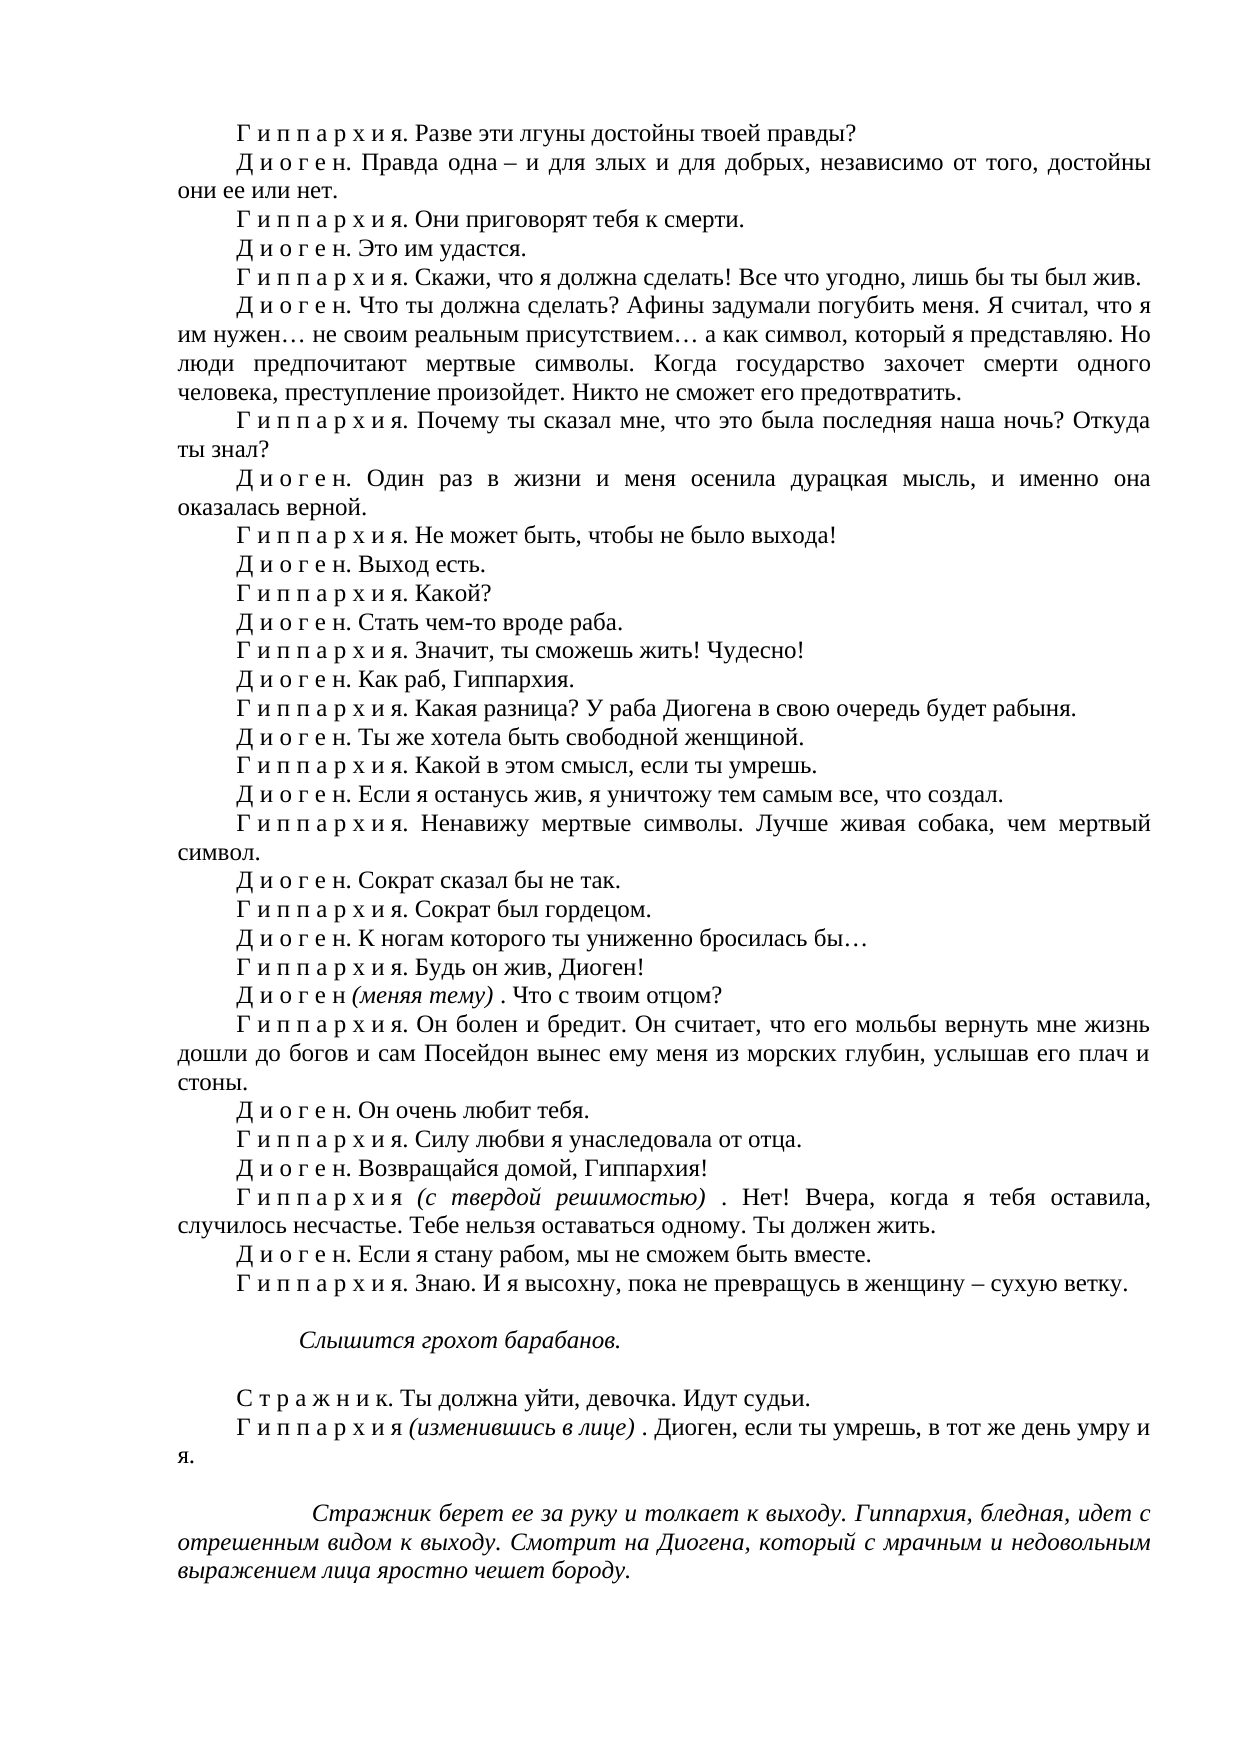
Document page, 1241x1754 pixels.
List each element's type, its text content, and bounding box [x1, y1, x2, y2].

text Д и о г е н. Ты же хотела быть свободной женщиной. [177, 722, 1152, 751]
text Д и о г е н. Если я останусь жив, я уничтожу тем самым все, что создал. [177, 779, 1152, 808]
text Г и п п а р х и я (с твердой решимостью) . Нет! Вчера, когда я тебя оставила, случилось несчастье. Тебе нельзя оставаться одному. Ты должен жить. [177, 1182, 1152, 1239]
text Д и о г е н. Если я стану рабом, мы не сможем быть вместе. [177, 1239, 1152, 1268]
text Г и п п а р х и я. Почему ты сказал мне, что это была последняя наша ночь? Откуда ты знал? [177, 406, 1152, 463]
text Г и п п а р х и я. Он болен и бредит. Он считает, что его мольбы вернуть мне жизнь дошли до богов и сам Посейдон вынес ему меня из морских глубин, услышав его плач и стоны. [177, 1009, 1152, 1096]
text Г и п п а р х и я. Какой? [177, 578, 1152, 607]
text Г и п п а р х и я. Какая разница? У раба Диогена в свою очередь будет рабыня. [177, 693, 1152, 722]
text Стражник берет ее за руку и толкает к выходу. Гиппархия, бледная, идет с отрешенным видом к выходу. Смотрит на Диогена, который с мрачным и недовольным выражением лица яростно чешет бороду. [177, 1498, 1152, 1584]
text Д и о г е н. Выход есть. [177, 549, 1152, 578]
text Д и о г е н. Он очень любит тебя. [177, 1096, 1152, 1124]
text Г и п п а р х и я. Не может быть, чтобы не было выхода! [177, 521, 1152, 549]
text Г и п п а р х и я. Сократ был гордецом. [177, 894, 1152, 923]
text Слышится грохот барабанов. [177, 1326, 1152, 1354]
text Г и п п а р х и я (изменившись в лице) . Диоген, если ты умрешь, в тот же день умру и я. [177, 1412, 1152, 1469]
text Д и о г е н. Это им удастся. [177, 233, 1152, 262]
text Д и о г е н. Стать чем-то вроде раба. [177, 607, 1152, 636]
text Г и п п а р х и я. Они приговорят тебя к смерти. [177, 204, 1152, 233]
text Д и о г е н (меняя тему) . Что с твоим отцом? [177, 981, 1152, 1009]
text Д и о г е н. Возвращайся домой, Гиппархия! [177, 1153, 1152, 1182]
text Д и о г е н. К ногам которого ты униженно бросилась бы… [177, 923, 1152, 952]
text Г и п п а р х и я. Ненавижу мертвые символы. Лучше живая собака, чем мертвый символ. [177, 808, 1152, 866]
text Г и п п а р х и я. Будь он жив, Диоген! [177, 952, 1152, 981]
text Г и п п а р х и я. Скажи, что я должна сделать! Все что угодно, лишь бы ты был жив. [177, 262, 1152, 291]
text Г и п п а р х и я. Знаю. И я высохну, пока не превращусь в женщину – сухую ветку. [177, 1268, 1152, 1297]
text Д и о г е н. Как раб, Гиппархия. [177, 664, 1152, 693]
text Д и о г е н. Что ты должна сделать? Афины задумали погубить меня. Я считал, что я им нужен… не своим реальным присутствием… а как символ, который я представляю. Но люди предпочитают мертвые символы. Когда государство захочет смерти одного человека, преступление произойдет. Никто не сможет его предотвратить. [177, 291, 1152, 406]
text Г и п п а р х и я. Значит, ты сможешь жить! Чудесно! [177, 636, 1152, 664]
text С т р а ж н и к. Ты должна уйти, девочка. Идут судьи. [177, 1383, 1152, 1412]
text Г и п п а р х и я. Разве эти лгуны достойны твоей правды? [177, 118, 1152, 147]
text Г и п п а р х и я. Какой в этом смысл, если ты умрешь. [177, 751, 1152, 779]
text Д и о г е н. Сократ сказал бы не так. [177, 866, 1152, 894]
text Д и о г е н. Один раз в жизни и меня осенила дурацкая мысль, и именно она оказалась верной. [177, 463, 1152, 521]
text Г и п п а р х и я. Силу любви я унаследовала от отца. [177, 1124, 1152, 1153]
text Д и о г е н. Правда одна – и для злых и для добрых, независимо от того, достойны они ее или нет. [177, 147, 1152, 204]
